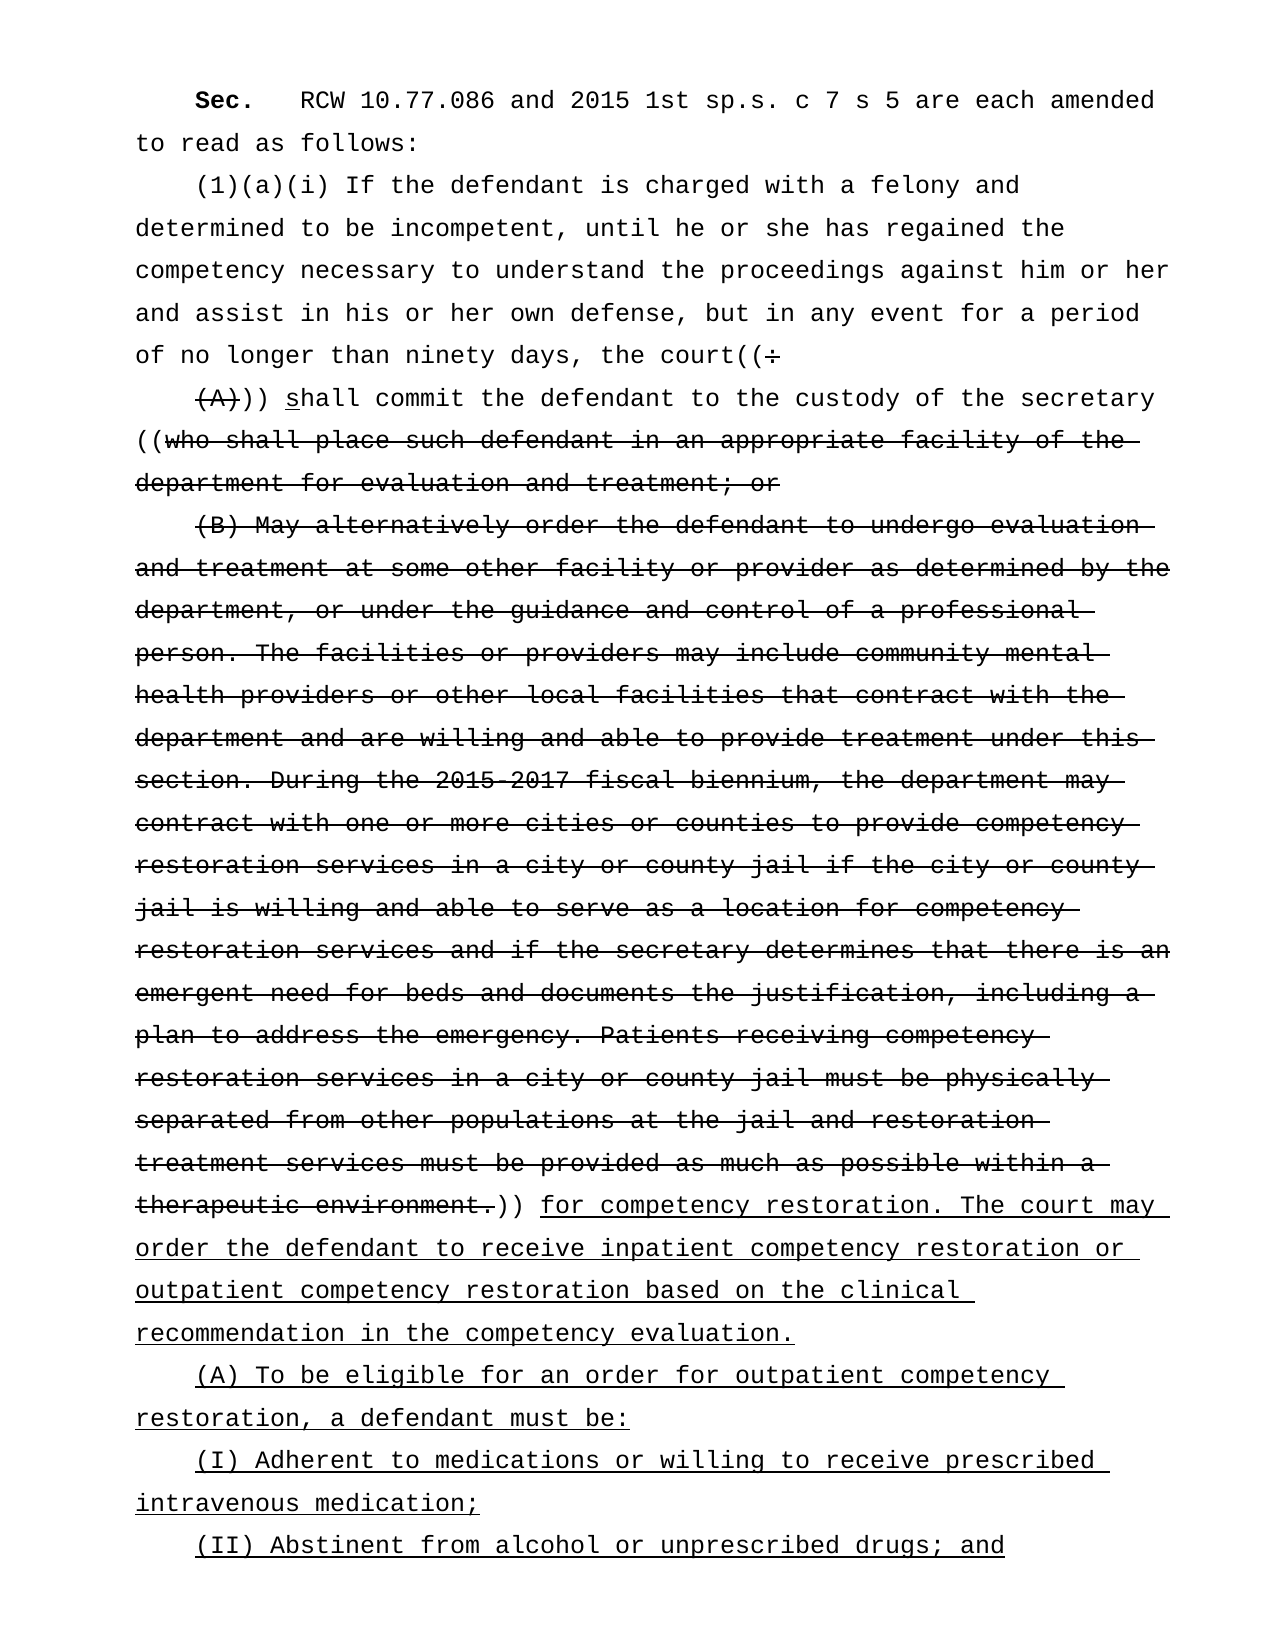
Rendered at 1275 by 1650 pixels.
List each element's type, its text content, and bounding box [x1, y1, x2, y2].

text (B) May alternatively order the defendant to undergo evaluation and treatment at some other facility or provider as determined by the department, or under the guidance and control of a professional person. The facilities or providers may include community mental health providers or other local facilities that contract with the department and are willing and able to provide treatment under this section. During the 2015-2017 fiscal biennium, the department may contract with one or more cities or counties to provide competency restoration services in a city or county jail if the city or county jail is willing and able to serve as a location for competency restoration services and if the secretary determines that there is an emergent need for beds and documents the justification, including a plan to address the emergency. Patients receiving competency restoration services in a city or county jail must be physically separated from other populations at the jail and restoration treatment services must be provided as much as possible within a therapeutic environment.)) for competency restoration. The court may order the defendant to receive inpatient competency restoration or outpatient competency restoration based on the clinical recommendation in the competency evaluation. [135, 953, 1170, 1350]
text (I) Adherent to medications or willing to receive prescribed intravenous medication; [135, 1435, 1170, 1520]
text Sec. RCW 10.77.086 and 2015 1st sp.s. c 7 s 5 are each amended to read as follows: [135, 75, 1170, 160]
text (1)(a)(i) If the defendant is charged with a felony and determined to be incompetent, until he or she has regained the competency necessary to understand the proceedings against him or her and assist in his or her own defense, but in any event for a period of no longer than ninety days, the court((: [135, 160, 1170, 372]
text (A))) shall commit the defendant to the custody of the secretary ((who shall place such defendant in an appropriate facility of the department for evaluation and treatment; or [135, 372, 1170, 500]
text (II) Abstinent from alcohol or unprescribed drugs; and [135, 1520, 1170, 1562]
text (B) May alternatively order the defendant to undergo evaluation and treatment at some other facility or provider as determined by the department, or under the guidance and control of a professional person. The facilities or providers may include community mental health providers or other local facilities that contract with the department and are willing and able to provide treatment under this section. During the 2015-2017 fiscal biennium, the department may contract with one or more cities or counties to provide competency restoration services in a city or county jail if the city or county jail is willing and able to serve as a location for competency restoration services and if the secretary determines that there is an emergent need for beds and documents the justification, including a plan to address the emergency. Patients receiving competency restoration services in a city or county jail must be physically separated from other populations at the jail and restoration treatment services must be provided as much as possible within a therapeutic environment.)) for competency restoration. The court may order the defendant to receive inpatient competency restoration or outpatient competency restoration based on the clinical recommendation in the competency evaluation. [135, 571, 1170, 951]
text (A) To be eligible for an order for outpatient competency restoration, a defendant must be: [135, 1350, 1170, 1435]
